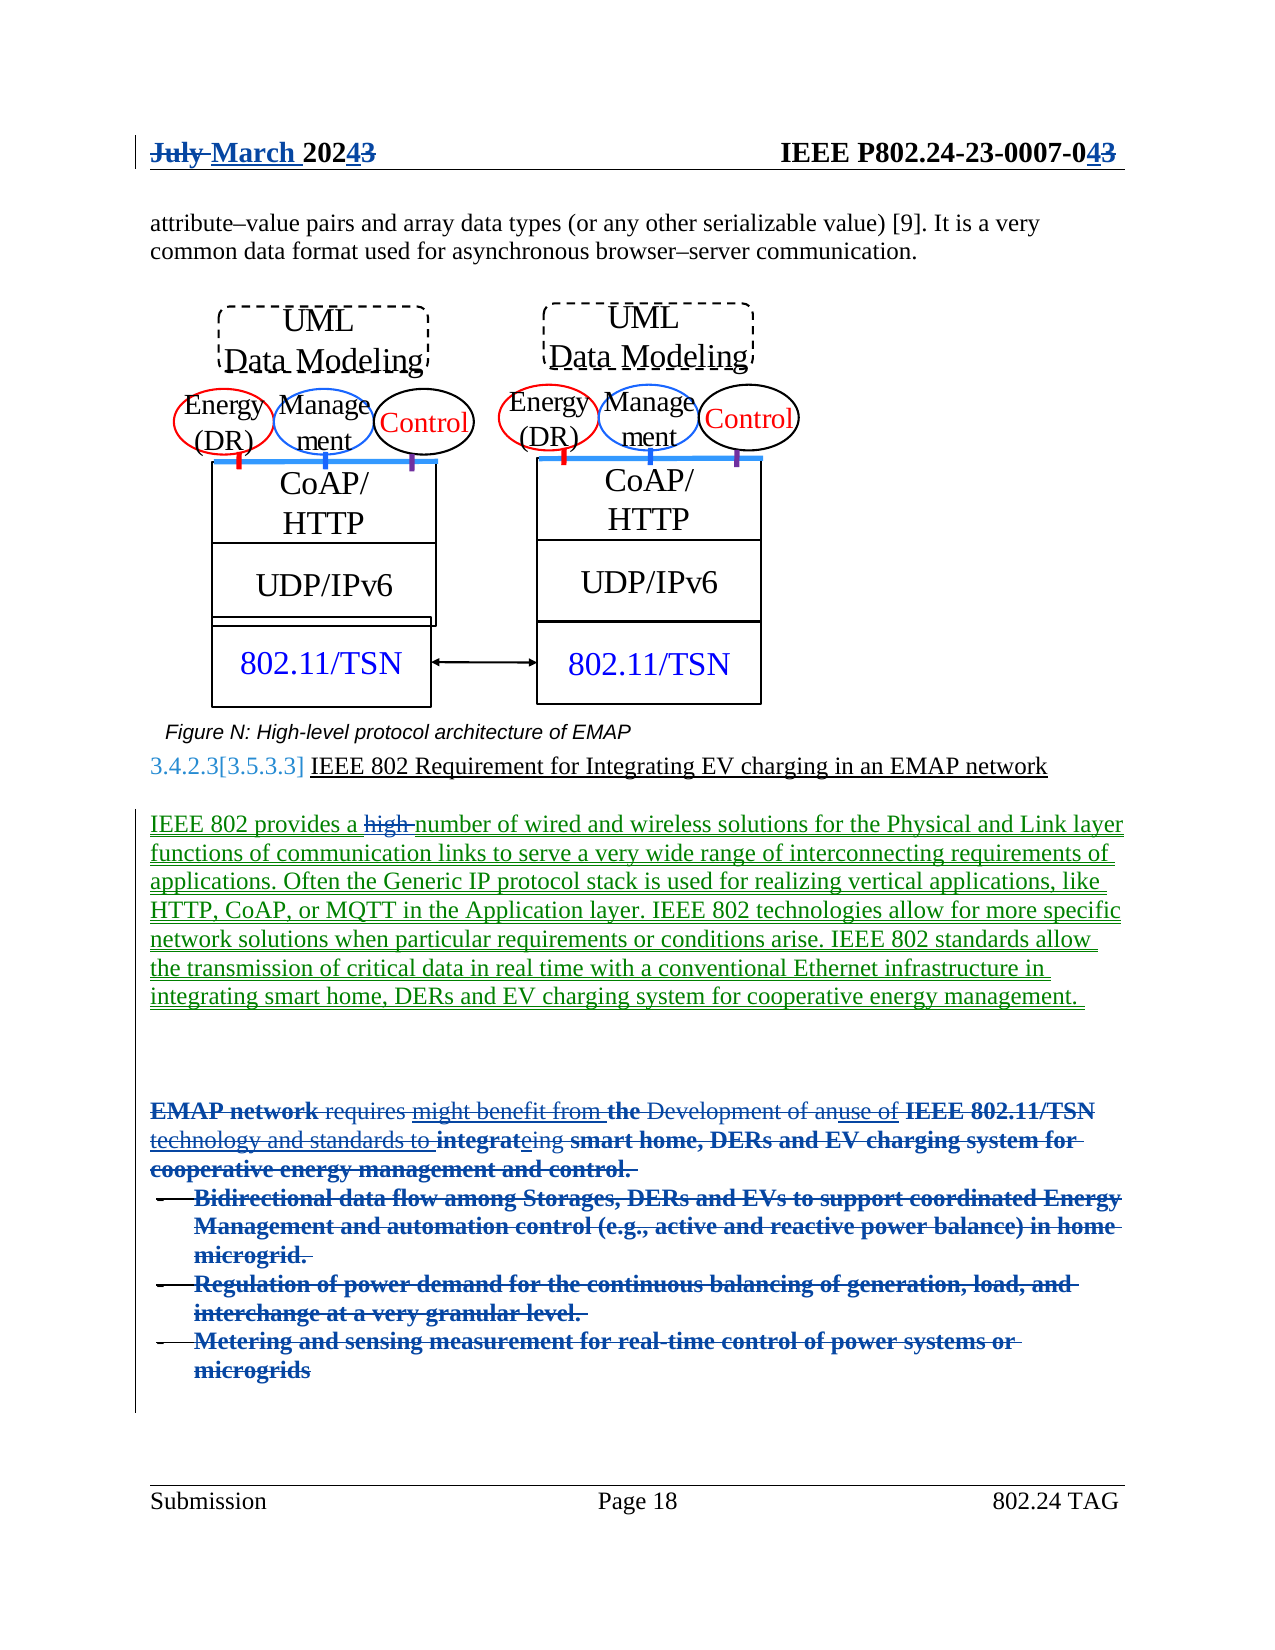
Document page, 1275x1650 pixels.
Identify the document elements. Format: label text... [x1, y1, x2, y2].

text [150, 208, 1125, 265]
subtitle IEEE 802 Requirement for Integrating EV charging in an EMAP network [150, 751, 1125, 809]
list Bidirectional data flow among Storages, DERs and EVs to support coordinated Energy Management and automation control (e.g., active and reactive power balance) in home microgrid. [156, 1183, 1125, 1269]
list Metering and sensing measurement for real-time control of power systems or microgrids [156, 1326, 1125, 1384]
list Regulation of power demand for the continuous balancing of generation, load, and interchange at a very granular level. [156, 1269, 1125, 1326]
text EMAP network the IEEE 802.11/TSN integrat smart home, DERs and EV charging system for cooperative energy management and control. [150, 1096, 1125, 1183]
